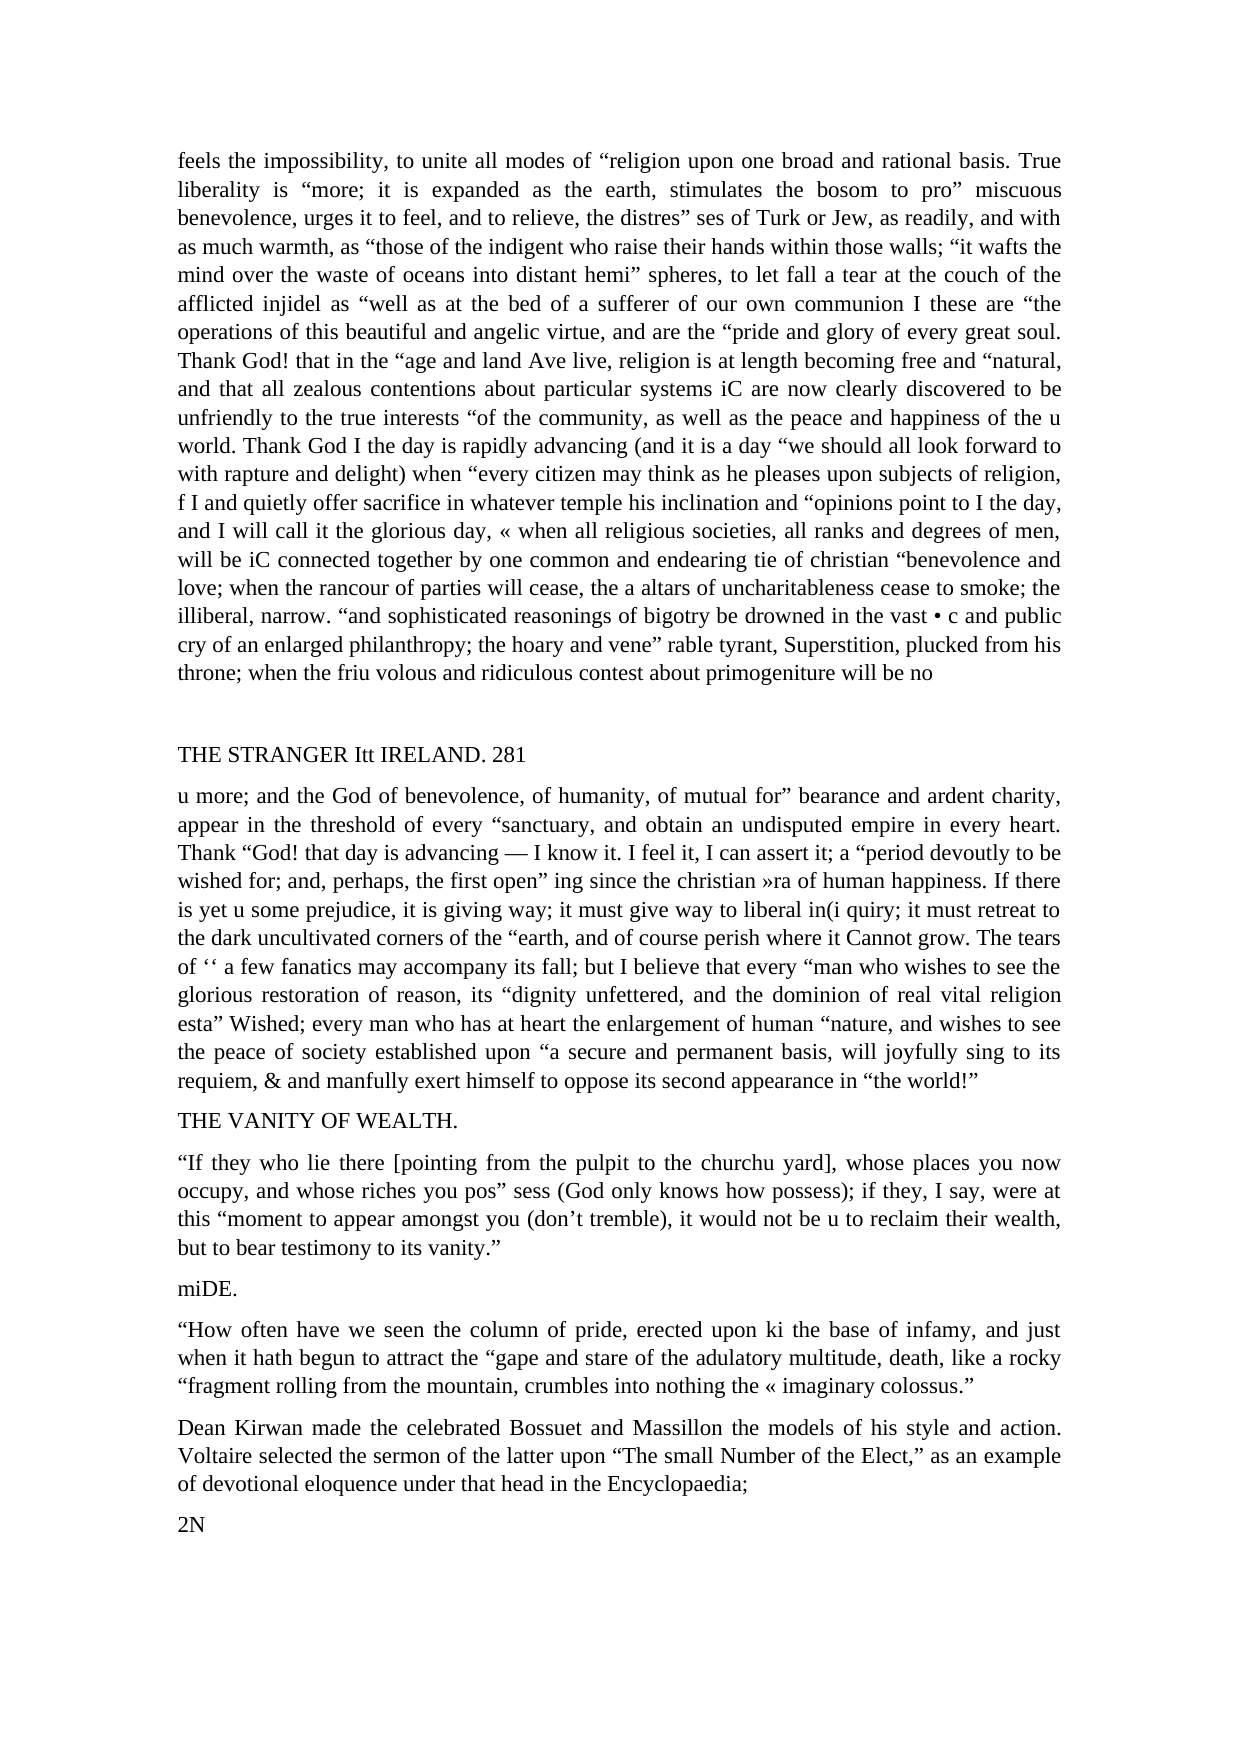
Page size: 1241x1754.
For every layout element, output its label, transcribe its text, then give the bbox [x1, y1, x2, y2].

text THE STRANGER Itt IRELAND. 281 [177, 741, 1063, 768]
text Dean Kirwan made the celebrated Bossuet and Massillon the models of his style and action. Voltaire selected the sermon of the latter upon “The small Number of the Elect,” as an example of devotional eloquence under that head in the Encyclopaedia; [177, 1413, 1063, 1497]
text THE VANITY OF WEALTH. [177, 1108, 1063, 1134]
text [177, 148, 1063, 686]
text “If they who lie there [pointing from the pulpit to the churchu yard], whose places you now occupy, and whose riches you pos” sess (God only knows how possess); if they, I say, were at this “moment to appear amongst you (don’t tremble), it would not be u to reclaim their wealth, but to bear testimony to its vanity.” [177, 1148, 1063, 1260]
text u more; and the God of benevolence, of humanity, of mutual for” bearance and ardent charity, appear in the threshold of every “sanctuary, and obtain an undisputed empire in every heart. Thank “God! that day is advancing — I know it. I feel it, I can assert it; a “period devoutly to be wished for; and, perhaps, the first open” ing since the christian »ra of human happiness. If there is yet u some prejudice, it is giving way; it must give way to liberal in(i quiry; it must retreat to the dark uncultivated corners of the “earth, and of course perish where it Cannot grow. The tears of ‘‘ a few fanatics may accompany its fall; but I believe that every “man who wishes to see the glorious restoration of reason, its “dignity unfettered, and the dominion of real vital religion esta” Wished; every man who has at heart the enlargement of human “nature, and wishes to see the peace of society established upon “a secure and permanent basis, will joyfully sing to its requiem, & and manfully exert himself to oppose its second appearance in “the world!” [177, 782, 1063, 1093]
text miDE. [177, 1275, 1063, 1301]
text 2N [177, 1511, 1063, 1538]
text “How often have we seen the column of pride, erected upon ki the base of infamy, and just when it hath begun to attract the “gape and stare of the adulatory multitude, death, like a rocky “fragment rolling from the mountain, crumbles into nothing the « imaginary colossus.” [177, 1316, 1063, 1399]
